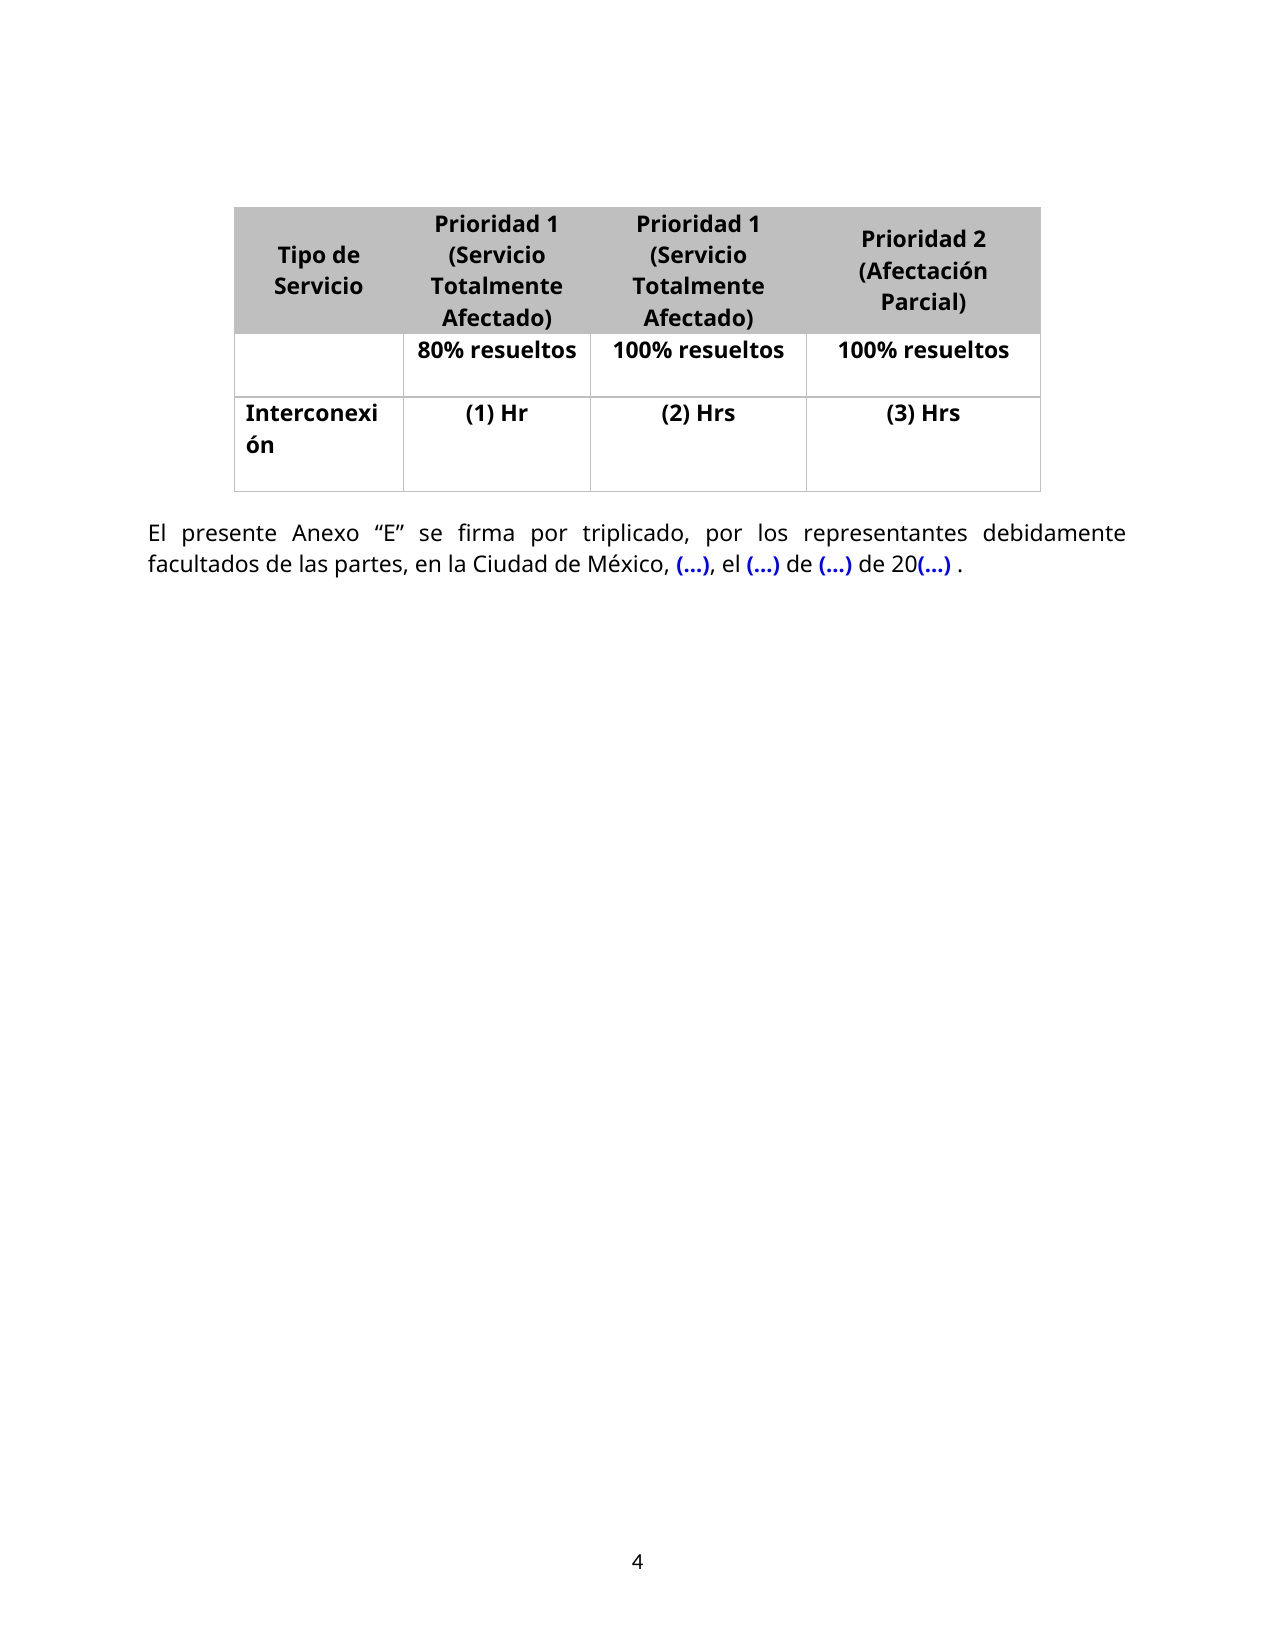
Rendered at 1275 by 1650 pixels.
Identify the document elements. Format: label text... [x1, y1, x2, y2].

table_cell Interconexión [235, 398, 403, 491]
table_header Prioridad 1 (Servicio Totalmente Afectado) [404, 208, 590, 333]
table_header Prioridad 2 (Afectación Parcial) [807, 208, 1040, 333]
table_cell (3) Hrs [807, 398, 1040, 491]
text El presente Anexo “E” se firma por triplicado, por los representantes debidamente facultados de las partes, en la Ciudad de México, (…), el (…) de (…) de 20(…) . [148, 517, 1127, 580]
table_cell 80% resueltos [404, 334, 590, 396]
table_cell (1) Hr [404, 398, 590, 491]
table_header Prioridad 1 (Servicio Totalmente Afectado) [591, 208, 806, 333]
table_cell [235, 334, 403, 396]
table_header Tipo de Servicio [235, 208, 403, 333]
table_cell (2) Hrs [591, 398, 806, 491]
table_cell 100% resueltos [807, 334, 1040, 396]
table_cell 100% resueltos [591, 334, 806, 396]
